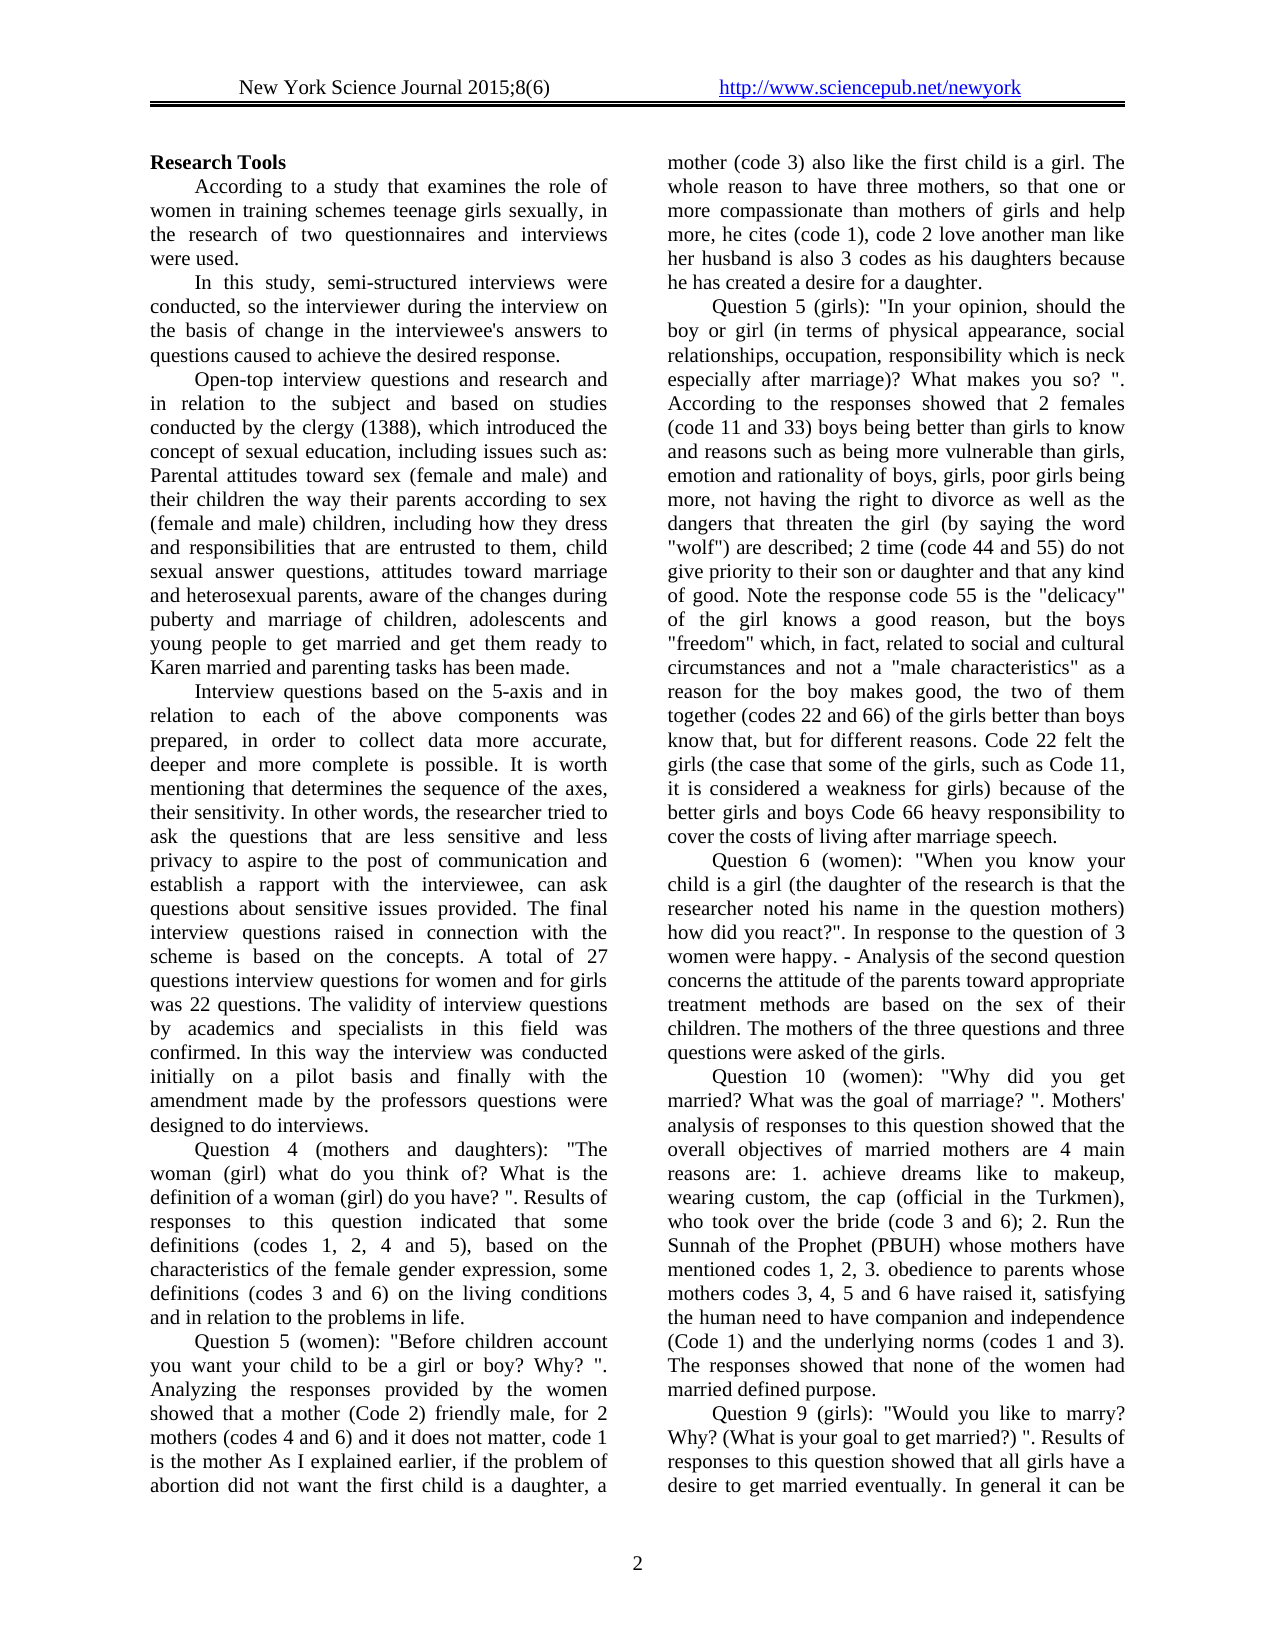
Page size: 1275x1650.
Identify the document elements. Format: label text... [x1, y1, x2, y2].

text Question 4 (mothers and daughters): "The woman (girl) what do you think of? What is the definition of a woman (girl) do you have? ". Results of responses to this question indicated that some definitions (codes 1, 2, 4 and 5), based on the characteristics of the female gender expression, some definitions (codes 3 and 6) on the living conditions and in relation to the problems in life. [150, 1137, 607, 1329]
text Question 6 (women): "When you know your child is a girl (the daughter of the research is that the researcher noted his name in the question mothers) how did you react?". In response to the question of 3 women were happy. - Analysis of the second question concerns the attitude of the parents toward appropriate treatment methods are based on the sex of their children. The mothers of the three questions and three questions were asked of the girls. [667, 848, 1125, 1064]
text According to a study that examines the role of women in training schemes teenage girls sexually, in the research of two questionnaires and interviews were used. [150, 174, 607, 270]
text Question 10 (women): "Why did you get married? What was the goal of marriage? ". Mothers' analysis of responses to this question showed that the overall objectives of married mothers are 4 main reasons are: 1. achieve dreams like to makeup, wearing custom, the cap (official in the Turkmen), who took over the bride (code 3 and 6); 2. Run the Sunnah of the Prophet (PBUH) whose mothers have mentioned codes 1, 2, 3. obedience to parents whose mothers codes 3, 4, 5 and 6 have raised it, satisfying the human need to have companion and independence (Code 1) and the underlying norms (codes 1 and 3). The responses showed that none of the women had married defined purpose. [667, 1064, 1125, 1401]
text Research Tools [150, 150, 607, 174]
text In this study, semi-structured interviews were conducted, so the interviewer during the interview on the basis of change in the interviewee's answers to questions caused to achieve the desired response. [150, 270, 607, 367]
text Question 5 (girls): "In your opinion, should the boy or girl (in terms of physical appearance, social relationships, occupation, responsibility which is neck especially after marriage)? What makes you so? ". According to the responses showed that 2 females (code 11 and 33) boys being better than girls to know and reasons such as being more vulnerable than girls, emotion and rationality of boys, girls, poor girls being more, not having the right to divorce as well as the dangers that threaten the girl (by saying the word "wolf") are described; 2 time (code 44 and 55) do not give priority to their son or daughter and that any kind of good. Note the response code 55 is the "delicacy" of the girl knows a good reason, but the boys "freedom" which, in fact, related to social and cultural circumstances and not a "male characteristics" as a reason for the boy makes good, the two of them together (codes 22 and 66) of the girls better than boys know that, but for different reasons. Code 22 felt the girls (the case that some of the girls, such as Code 11, it is considered a weakness for girls) because of the better girls and boys Code 66 heavy responsibility to cover the costs of living after marriage speech. [667, 294, 1125, 848]
text Question 5 (women): "Before children account you want your child to be a girl or boy? Why? ". Analyzing the responses provided by the women showed that a mother (Code 2) friendly male, for 2 mothers (codes 4 and 6) and it does not matter, code 1 is the mother As I explained earlier, if the problem of abortion did not want the first child is a daughter, a mother (code 3) also like the first child is a girl. The whole reason to have three mothers, so that one or more compassionate than mothers of girls and help more, he cites (code 1), code 2 love another man like her husband is also 3 codes as his daughters because he has created a desire for a daughter. [667, 150, 1125, 294]
text Open-top interview questions and research and in relation to the subject and based on studies conducted by the clergy (1388), which introduced the concept of sexual education, including issues such as: Parental attitudes toward sex (female and male) and their children the way their parents according to sex (female and male) children, including how they dress and responsibilities that are entrusted to them, child sexual answer questions, attitudes toward marriage and heterosexual parents, aware of the changes during puberty and marriage of children, adolescents and young people to get married and get them ready to Karen married and parenting tasks has been made. [150, 367, 607, 679]
text Question 5 (women): "Before children account you want your child to be a girl or boy? Why? ". Analyzing the responses provided by the women showed that a mother (Code 2) friendly male, for 2 mothers (codes 4 and 6) and it does not matter, code 1 is the mother As I explained earlier, if the problem of abortion did not want the first child is a daughter, a mother (code 3) also like the first child is a girl. The whole reason to have three mothers, so that one or more compassionate than mothers of girls and help more, he cites (code 1), code 2 love another man like her husband is also 3 codes as his daughters because he has created a desire for a daughter. [150, 1329, 607, 1497]
text Interview questions based on the 5-axis and in relation to each of the above components was prepared, in order to collect data more accurate, deeper and more complete is possible. It is worth mentioning that determines the sequence of the axes, their sensitivity. In other words, the researcher tried to ask the questions that are less sensitive and less privacy to aspire to the post of communication and establish a rapport with the interviewee, can ask questions about sensitive issues provided. The final interview questions raised in connection with the scheme is based on the concepts. A total of 27 questions interview questions for women and for girls was 22 questions. The validity of interview questions by academics and specialists in this field was confirmed. In this way the interview was conducted initially on a pilot basis and finally with the amendment made by the professors questions were designed to do interviews. [150, 679, 607, 1137]
